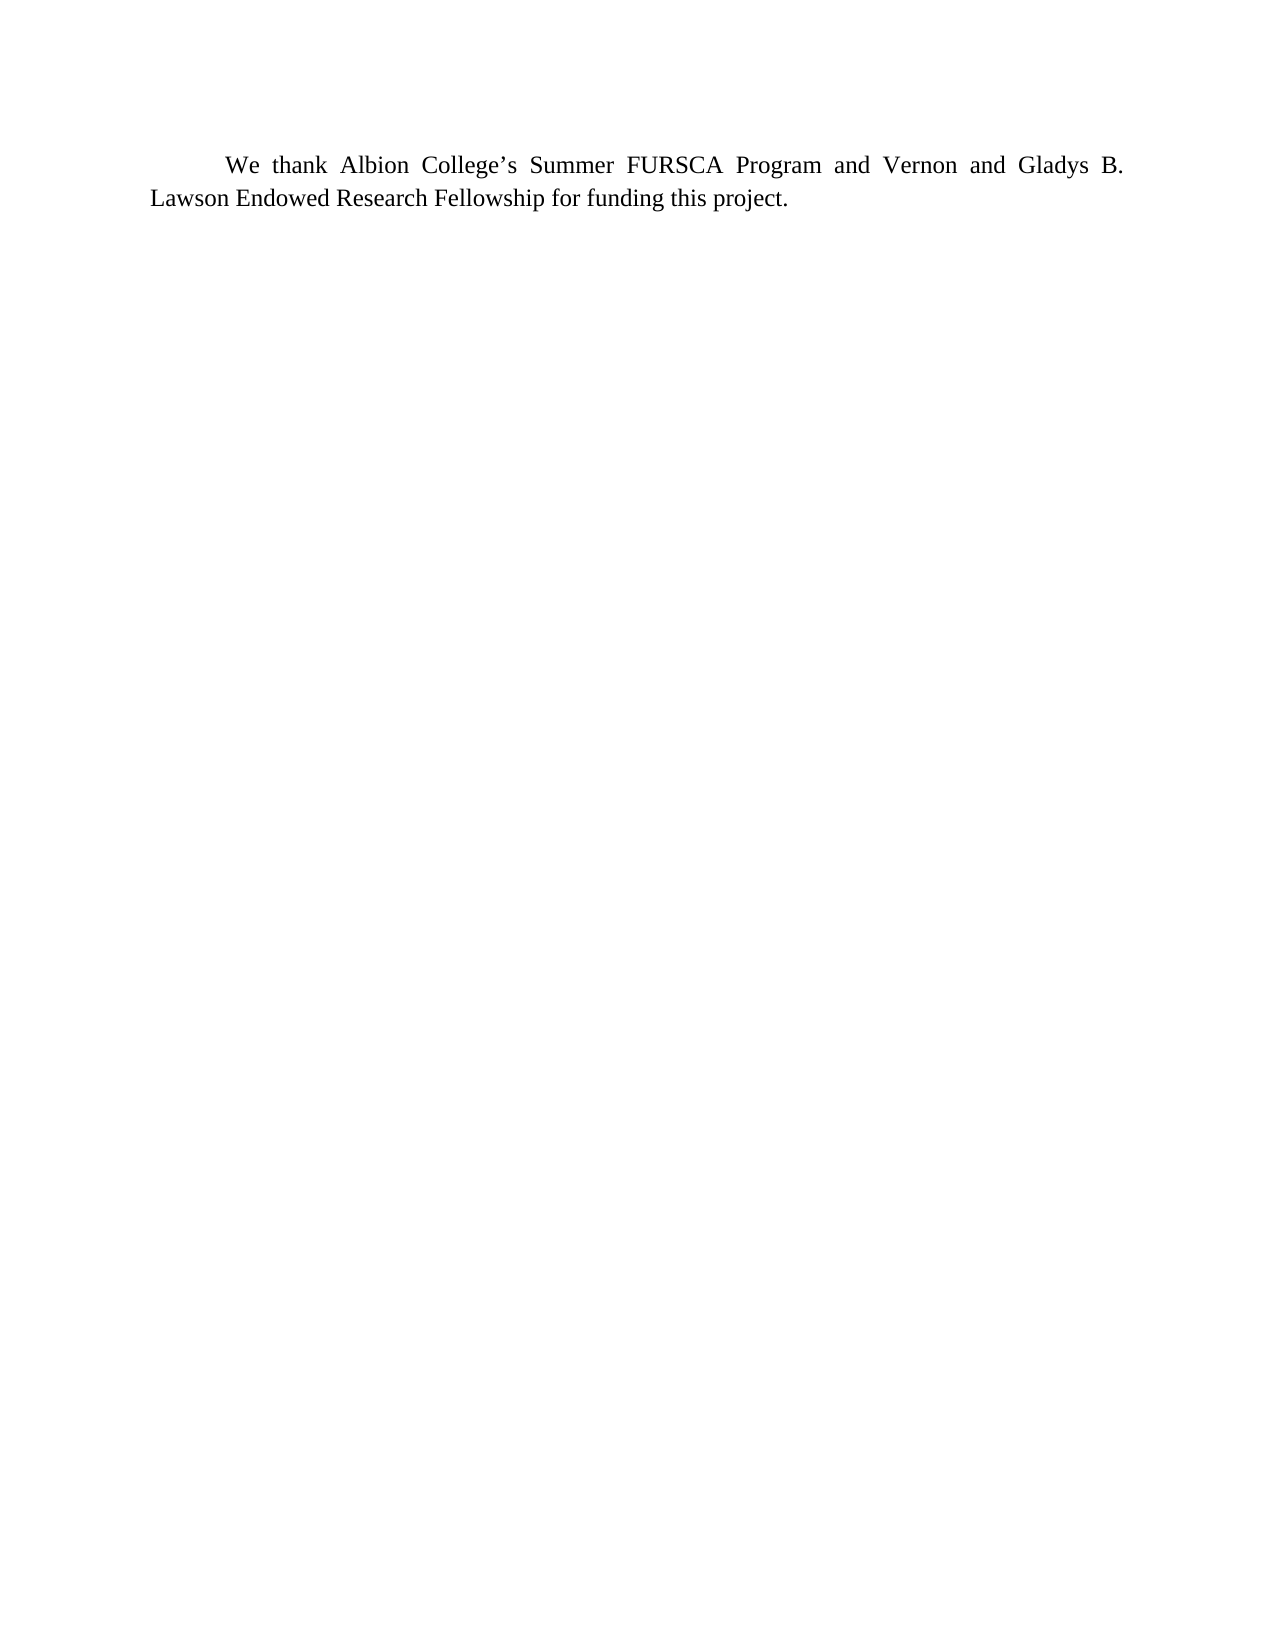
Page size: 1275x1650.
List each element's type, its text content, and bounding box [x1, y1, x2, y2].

text We thank Albion College’s Summer FURSCA Program and Vernon and Gladys B. Lawson Endowed Research Fellowship for funding this project. [150, 150, 1125, 212]
